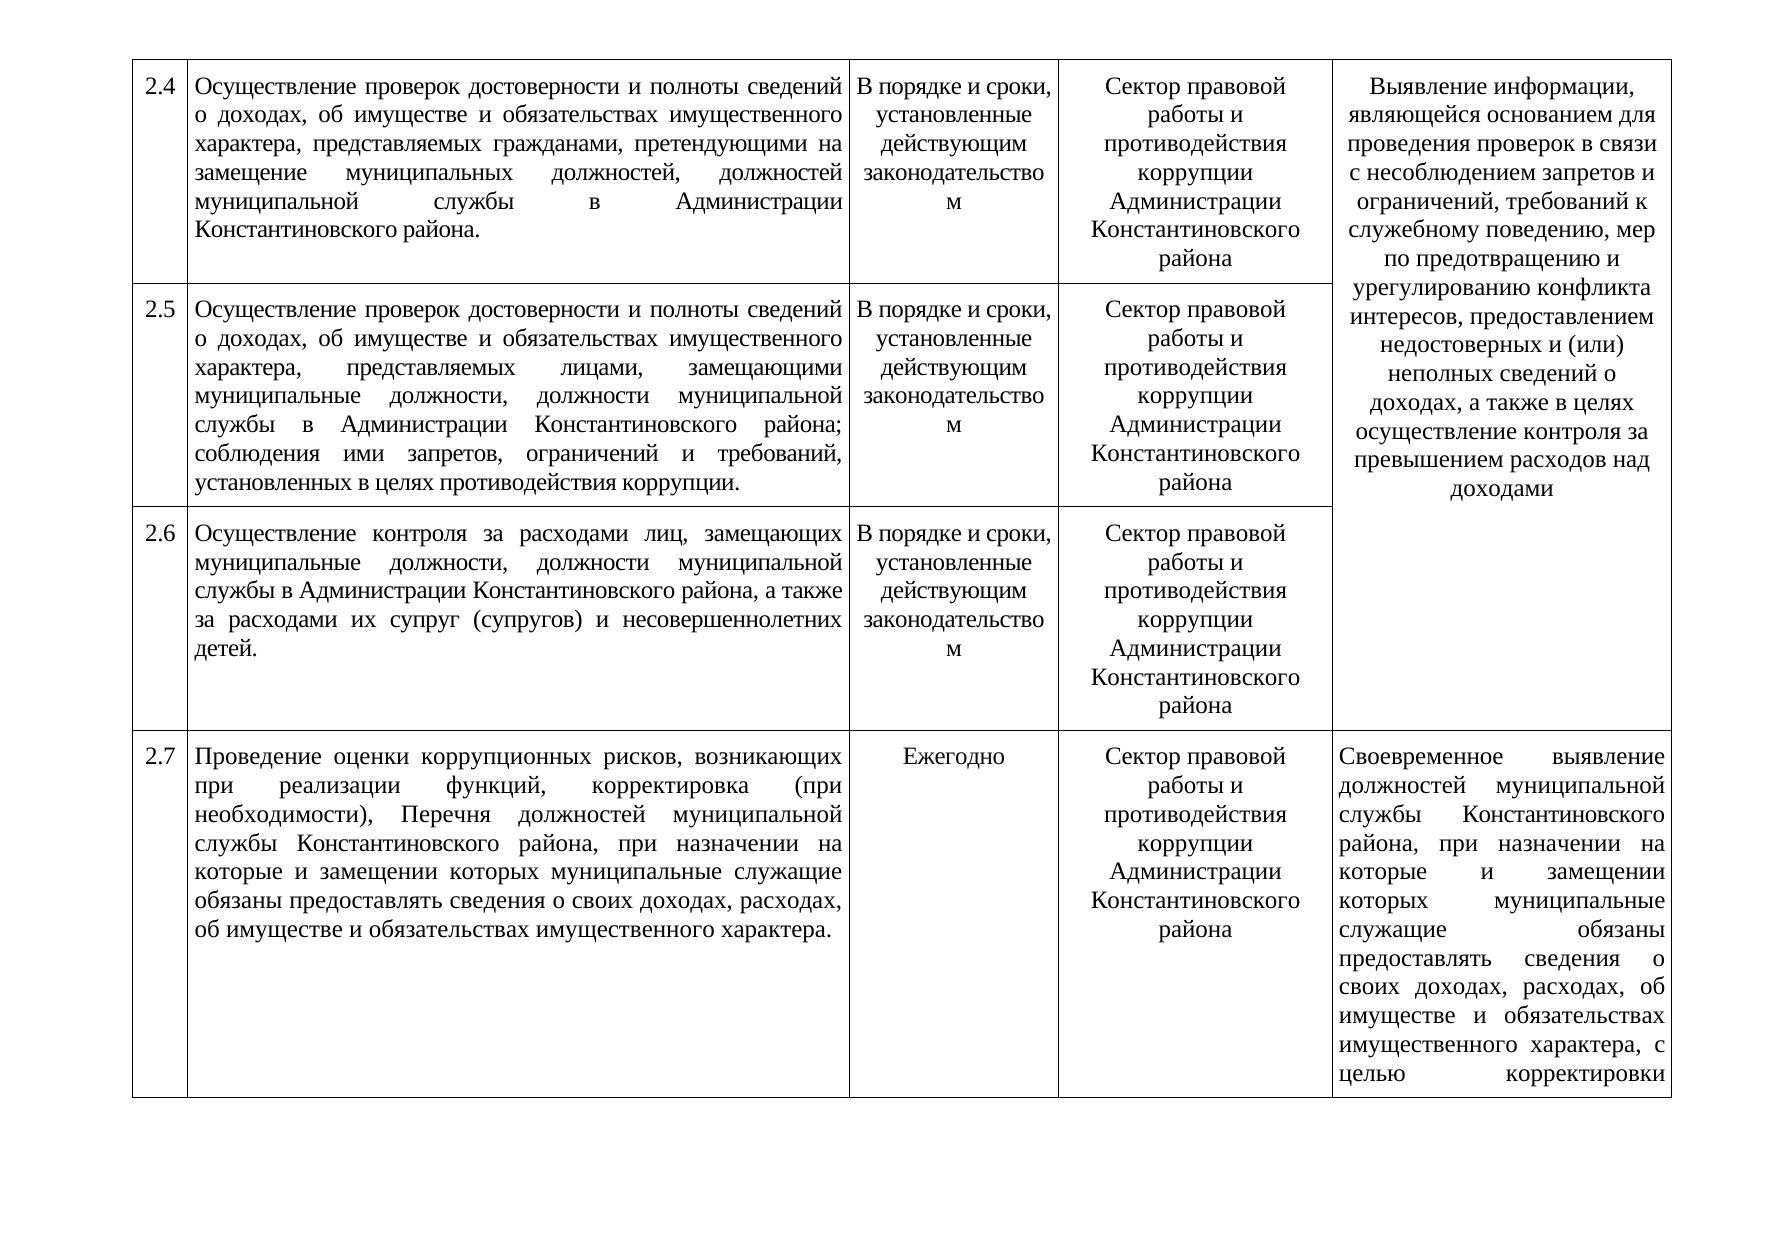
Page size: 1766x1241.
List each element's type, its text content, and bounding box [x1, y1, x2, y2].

table_cell В порядке и сроки, установленные действующим законодательством [850, 60, 1058, 283]
table_cell 2.6 [133, 507, 187, 730]
table_cell Осуществление проверок достоверности и полноты сведений о доходах, об имуществе и обязательствах имущественного характера, представляемых лицами, замещающими муниципальные должности, должности муниципальной службы в Администрации Константиновского района; соблюдения ими запретов, ограничений и требований, установленных в целях противодействия коррупции. [188, 284, 849, 506]
table_cell Выявление информации, являющейся основанием для проведения проверок в связи с несоблюдением запретов и ограничений, требований к служебному поведению, мер по предотвращению и урегулированию конфликта интересов, предоставлением недостоверных и (или) неполных сведений о доходах, а также в целях осуществление контроля за превышением расходов над доходами [1333, 60, 1671, 730]
table_cell 2.5 [133, 284, 187, 506]
table_cell Осуществление контроля за расходами лиц, замещающих муниципальные должности, должности муниципальной службы в Администрации Константиновского района, а также за расходами их супруг (супругов) и несовершеннолетних детей. [188, 507, 849, 730]
table_cell Сектор правовой работы и противодействия коррупции Администрации Константиновского района [1059, 284, 1332, 506]
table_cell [188, 731, 849, 1097]
table_cell В порядке и сроки, установленные действующим законодательством [850, 507, 1058, 730]
table_cell Ежегодно [850, 731, 1058, 1097]
table_cell 2.4 [133, 60, 187, 283]
table_cell Сектор правовой работы и противодействия коррупции Администрации Константиновского района [1059, 507, 1332, 730]
table_cell Сектор правовой работы и противодействия коррупции Администрации Константиновского района [1059, 60, 1332, 283]
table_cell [1333, 731, 1671, 1097]
table_cell Осуществление проверок достоверности и полноты сведений о доходах, об имуществе и обязательствах имущественного характера, представляемых гражданами, претендующими на замещение муниципальных должностей, должностей муниципальной службы в Администрации Константиновского района. [188, 60, 849, 283]
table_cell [1059, 731, 1332, 1097]
table_cell В порядке и сроки, установленные действующим законодательством [850, 284, 1058, 506]
table_cell 2.7 [133, 731, 187, 1097]
